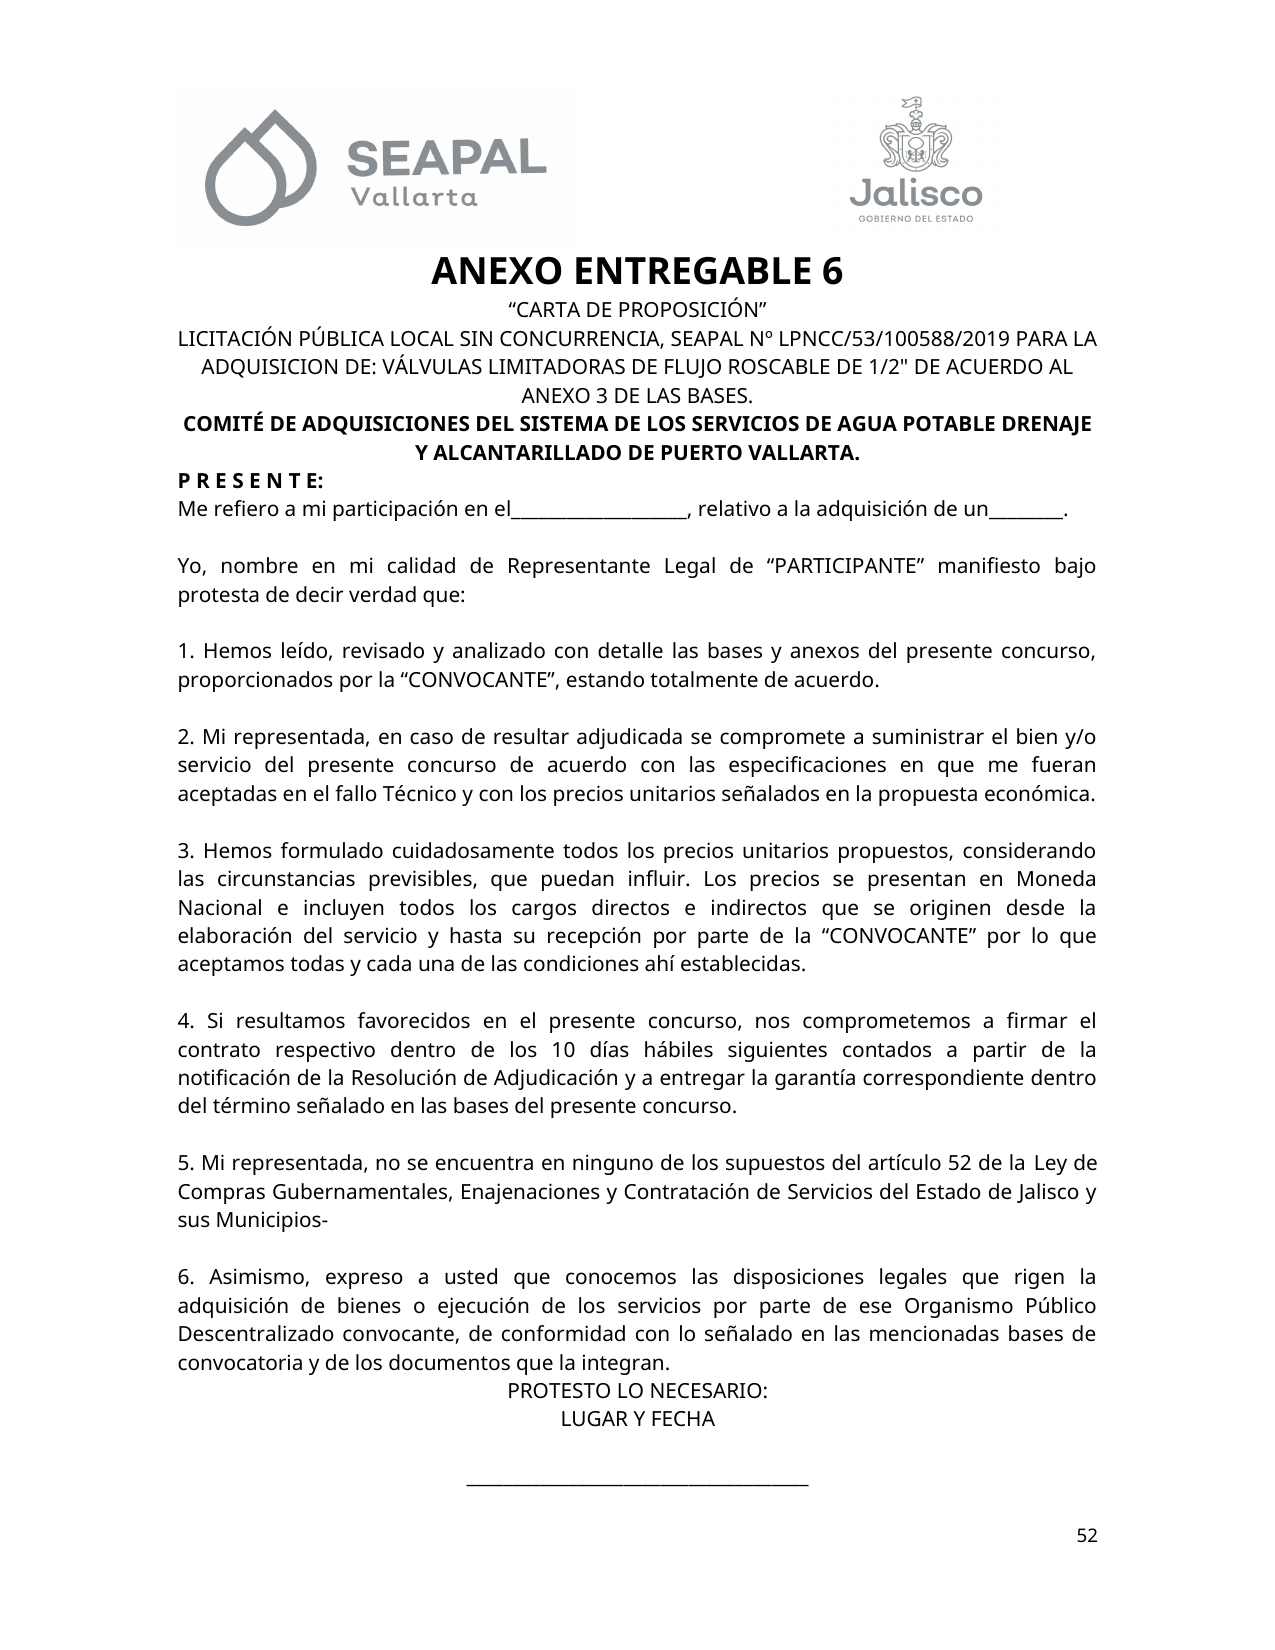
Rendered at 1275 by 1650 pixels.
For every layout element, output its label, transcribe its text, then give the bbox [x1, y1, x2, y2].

picture [817, 73, 1015, 245]
text 3. Hemos formulado cuidadosamente todos los precios unitarios propuestos, considerando las circunstancias previsibles, que puedan influir. Los precios se presentan en Moneda Nacional e incluyen todos los cargos directos e indirectos que se originen desde la elaboración del servicio y hasta su recepción por parte de la “CONVOCANTE” por lo que aceptamos todas y cada una de las condiciones ahí establecidas. [177, 836, 1098, 978]
text Yo, nombre en mi calidad de Representante Legal de “PARTICIPANTE” manifiesto bajo protesta de decir verdad que: [177, 551, 1098, 608]
text PROTESTO LO NECESARIO: [177, 1376, 1098, 1404]
text 5. Mi representada, no se encuentra en ninguno de los supuestos del artículo 52 de la Ley de Compras Gubernamentales, Enajenaciones y Contratación de Servicios del Estado de Jalisco y sus Municipios- [177, 1148, 1098, 1234]
text ANEXO ENTREGABLE 6 [177, 244, 1098, 295]
text 1. Hemos leído, revisado y analizado con detalle las bases y anexos del presente concurso, proporcionados por la “CONVOCANTE”, estando totalmente de acuerdo. [177, 637, 1098, 693]
text “CARTA DE PROPOSICIÓN” [177, 295, 1098, 324]
text Me refiero a mi participación en el___________________, relativo a la adquisición de un________. [177, 494, 1098, 523]
text 4. Si resultamos favorecidos en el presente concurso, nos comprometemos a firmar el contrato respectivo dentro de los 10 días hábiles siguientes contados a partir de la notificación de la Resolución de Adjudicación y a entregar la garantía correspondiente dentro del término señalado en las bases del presente concurso. [177, 1006, 1098, 1120]
text COMITÉ DE ADQUISICIONES DEL SISTEMA DE LOS SERVICIOS DE AGUA POTABLE DRENAJE Y ALCANTARILLADO DE PUERTO VALLARTA. [177, 409, 1098, 466]
text P R E S E N T E: [177, 466, 1098, 494]
text _____________________________________ [177, 1461, 1098, 1490]
text LICITACIÓN PÚBLICA LOCAL SIN CONCURRENCIA, SEAPAL Nº LPNCC/53/100588/2019 PARA LA ADQUISICION DE: VÁLVULAS LIMITADORAS DE FLUJO ROSCABLE DE 1/2" DE ACUERDO AL ANEXO 3 DE LAS BASES. [177, 324, 1098, 409]
text LUGAR Y FECHA [177, 1404, 1098, 1433]
text 2. Mi representada, en caso de resultar adjudicada se compromete a suministrar el bien y/o servicio del presente concurso de acuerdo con las especificaciones en que me fueran aceptadas en el fallo Técnico y con los precios unitarios señalados en la propuesta económica. [177, 722, 1098, 807]
text 6. Asimismo, expreso a usted que conocemos las disposiciones legales que rigen la adquisición de bienes o ejecución de los servicios por parte de ese Organismo Público Descentralizado convocante, de conformidad con lo señalado en las mencionadas bases de convocatoria y de los documentos que la integran. [177, 1262, 1098, 1376]
picture [177, 91, 574, 245]
